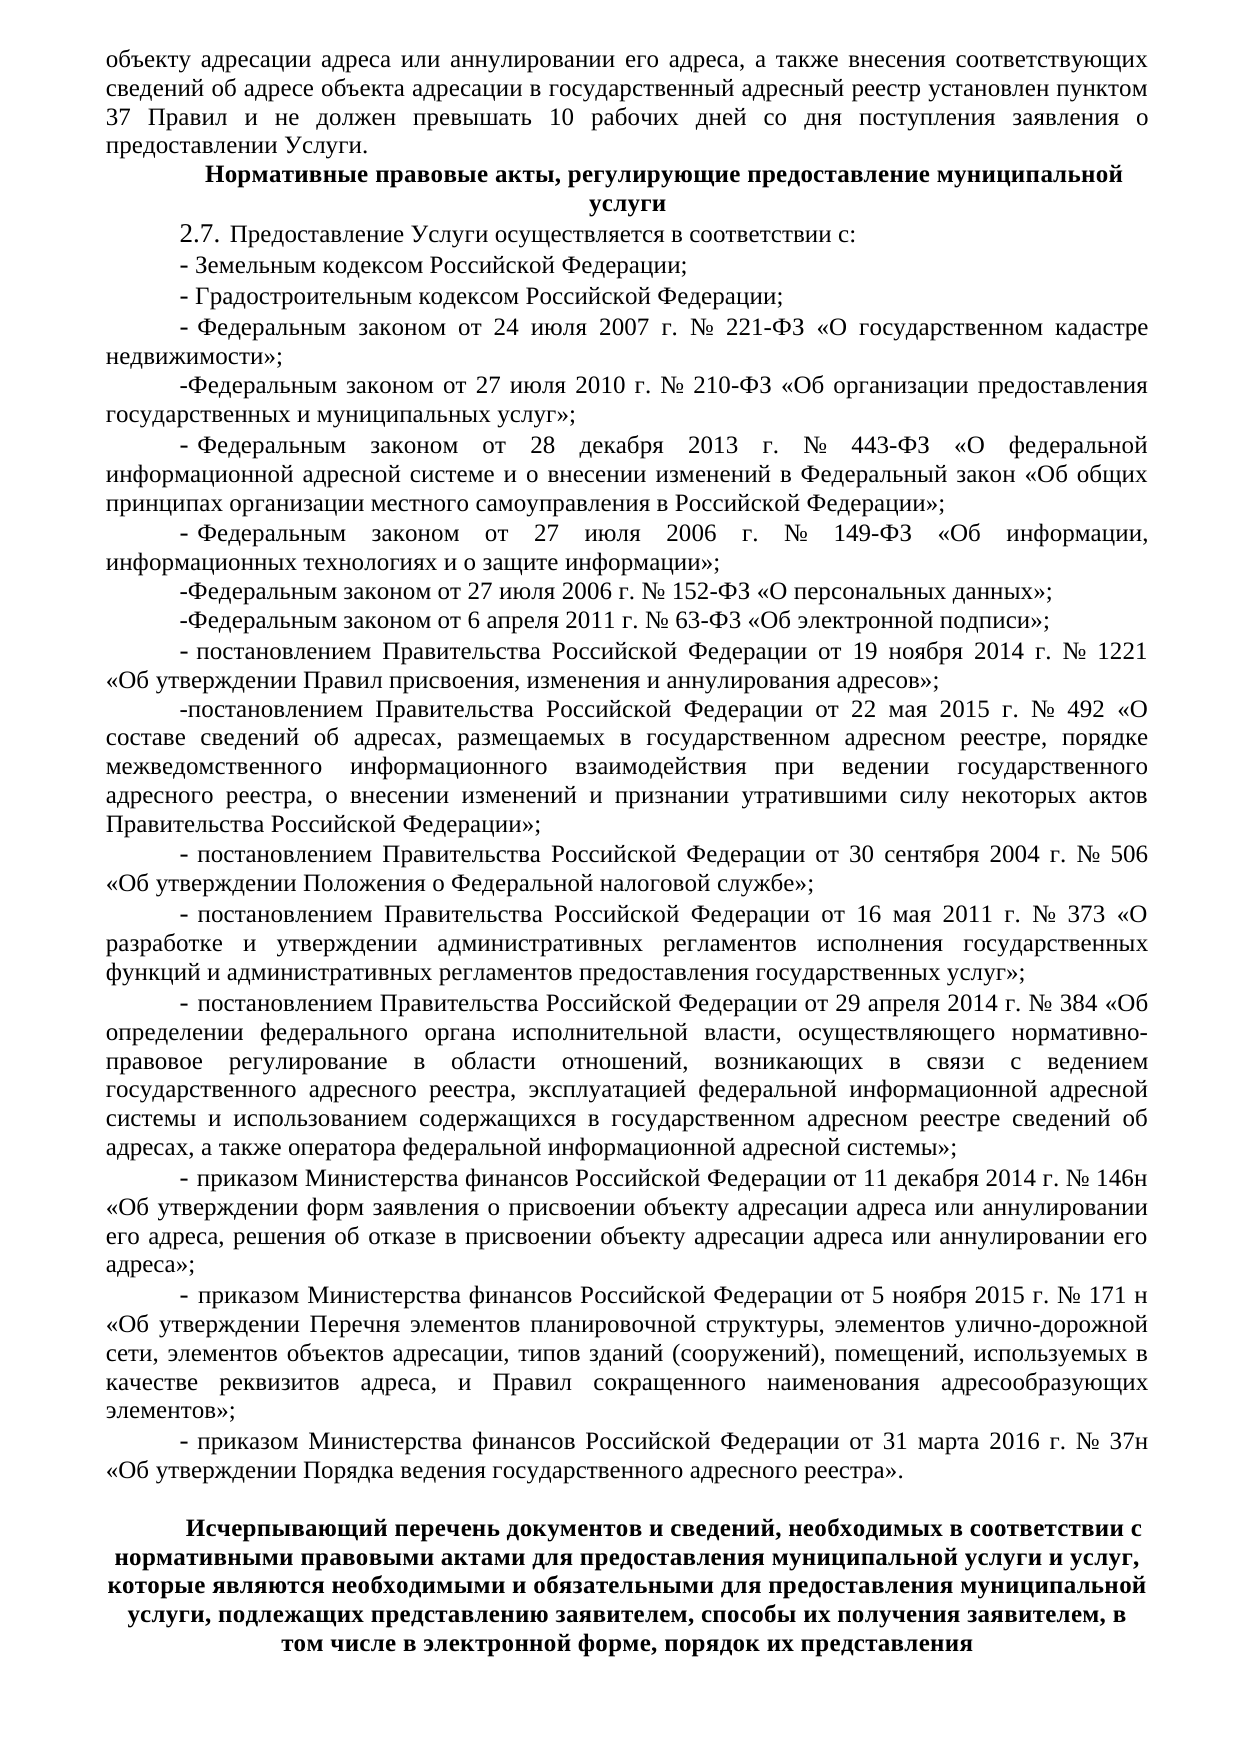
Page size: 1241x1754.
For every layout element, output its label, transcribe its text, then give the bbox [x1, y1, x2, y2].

text -постановлением Правительства Российской Федерации от 22 мая 2015 г. № 492 «О составе сведений об адресах, размещаемых в государственном адресном реестре, порядке межведомственного информационного взаимодействия при ведении государственного адресного реестра, о внесении изменений и признании утратившими силу некоторых актов Правительства Российской Федерации»; [106, 694, 1150, 837]
list приказом Министерства финансов Российской Федерации от 11 декабря 2014 г. № 146н «Об утверждении форм заявления о присвоении объекту адресации адреса или аннулировании его адреса, решения об отказе в присвоении объекту адресации адреса или аннулировании его адреса»; [106, 1161, 1150, 1278]
list Градостроительным кодексом Российской Федерации; [106, 279, 1152, 310]
list постановлением Правительства Российской Федерации от 19 ноября 2014 г. № 1221 «Об утверждении Правил присвоения, изменения и аннулирования адресов»; [106, 634, 1150, 694]
list Федеральным законом от 24 июля 2007 г. № 221-ФЗ «О государственном кадастре недвижимости»; [106, 310, 1150, 370]
list Земельным кодексом Российской Федерации; [106, 248, 1152, 279]
list постановлением Правительства Российской Федерации от 30 сентября 2004 г. № 506 «Об утверждении Положения о Федеральной налоговой службе»; [106, 837, 1150, 897]
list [106, 44, 1150, 159]
text Нормативные правовые акты, регулирующие предоставление муниципальной услуги [103, 159, 1152, 217]
list Федеральным законом от 28 декабря 2013 г. № 443-ФЗ «О федеральной информационной адресной системе и о внесении изменений в Федеральный закон «Об общих принципах организации местного самоуправления в Российской Федерации»; [106, 428, 1150, 516]
text -Федеральным законом от 6 апреля 2011 г. № 63-Ф3 «Об электронной подписи»; [106, 605, 1150, 634]
text -Федеральным законом от 27 июля 2006 г. № 152-ФЗ «О персональных данных»; [106, 576, 1150, 605]
list приказом Министерства финансов Российской Федерации от 31 марта 2016 г. № 37н «Об утверждении Порядка ведения государственного адресного реестра». [106, 1424, 1150, 1484]
text -Федеральным законом от 27 июля 2010 г. № 210-ФЗ «Об организации предоставления государственных и муниципальных услуг»; [106, 370, 1150, 428]
list Федеральным законом от 27 июля 2006 г. № 149-ФЗ «Об информации, информационных технологиях и о защите информации»; [106, 516, 1150, 576]
list постановлением Правительства Российской Федерации от 29 апреля 2014 г. № 384 «Об определении федерального органа исполнительной власти, осуществляющего нормативно-правовое регулирование в области отношений, возникающих в связи с ведением государственного адресного реестра, эксплуатацией федеральной информационной адресной системы и использованием содержащихся в государственном адресном реестре сведений об адресах, а также оператора федеральной информационной адресной системы»; [106, 986, 1150, 1161]
list приказом Министерства финансов Российской Федерации от 5 ноября 2015 г. № 171 н «Об утверждении Перечня элементов планировочной структуры, элементов улично-дорожной сети, элементов объектов адресации, типов зданий (сооружений), помещений, используемых в качестве реквизитов адреса, и Правил сокращенного наименования адресообразующих элементов»; [106, 1278, 1150, 1424]
list Предоставление Услуги осуществляется в соответствии с: [106, 217, 1152, 248]
list постановлением Правительства Российской Федерации от 16 мая 2011 г. № 373 «О разработке и утверждении административных регламентов исполнения государственных функций и административных регламентов предоставления государственных услуг»; [106, 897, 1150, 986]
text Исчерпывающий перечень документов и сведений, необходимых в соответствии с нормативными правовыми актами для предоставления муниципальной услуги и услуг, которые являются необходимыми и обязательными для предоставления муниципальной услуги, подлежащих представлению заявителем, способы их получения заявителем, в том числе в электронной форме, порядок их представления [103, 1513, 1152, 1657]
